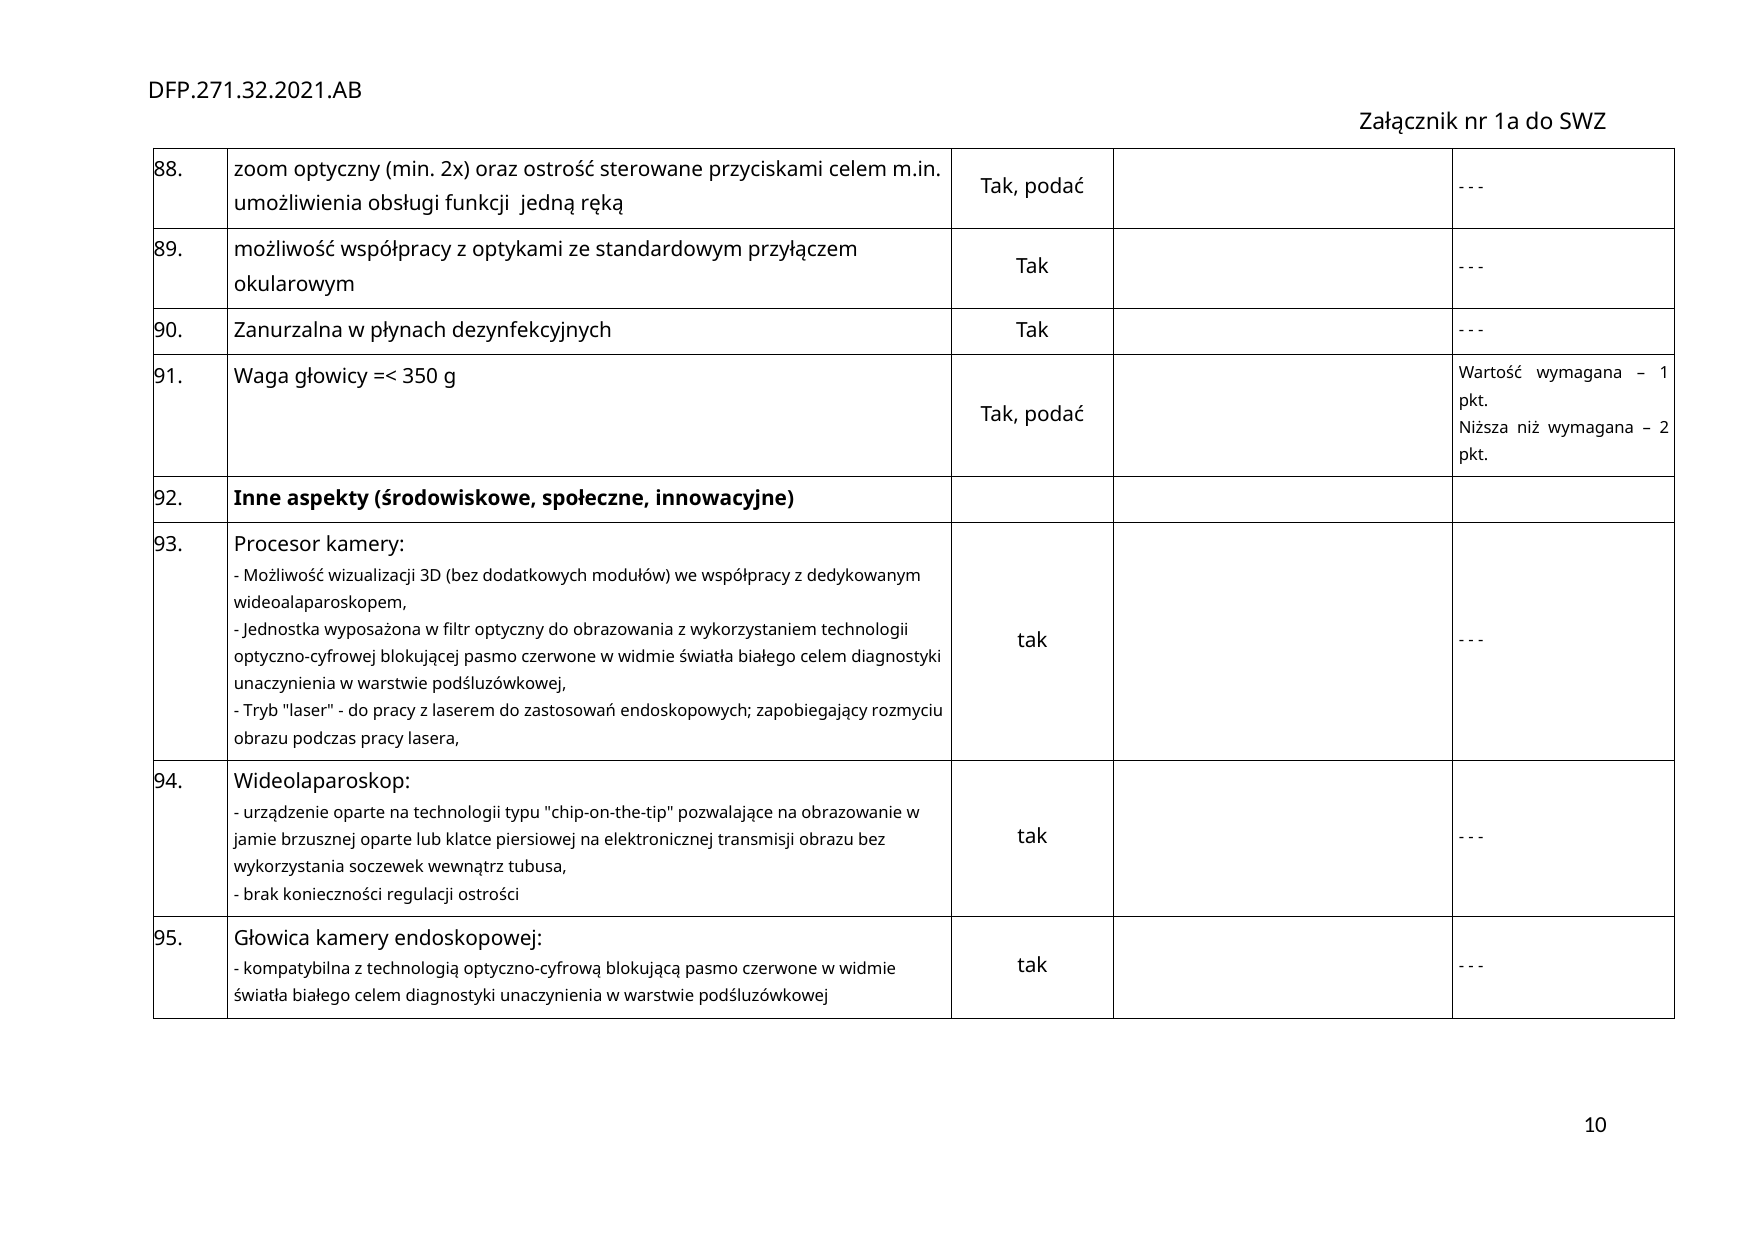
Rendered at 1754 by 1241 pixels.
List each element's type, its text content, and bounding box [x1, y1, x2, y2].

table_cell [1114, 477, 1452, 522]
table_cell możliwość współpracy z optykami ze standardowym przyłączem okularowym [228, 229, 951, 308]
table_cell [1114, 355, 1452, 476]
table_cell Wartość wymagana – 1 pkt. Niższa niż wymagana – 2 pkt. [1453, 355, 1674, 476]
table_cell - - - [1453, 917, 1674, 1018]
table_cell [154, 761, 227, 916]
table_cell tak [952, 917, 1113, 1018]
table_cell - - - [1453, 523, 1674, 760]
table_cell Tak, podać [952, 355, 1113, 476]
table_cell tak [952, 761, 1113, 916]
table_cell [1114, 523, 1452, 760]
table_cell [154, 229, 227, 308]
table_cell [154, 309, 227, 354]
table_cell Głowica kamery endoskopowej: - kompatybilna z technologią optyczno-cyfrową blokującą pasmo czerwone w widmie światła białego celem diagnostyki unaczynienia w warstwie podśluzówkowej [228, 917, 951, 1018]
table_cell Inne aspekty (środowiskowe, społeczne, innowacyjne) [228, 477, 951, 522]
table_cell Tak [952, 229, 1113, 308]
table_cell Waga głowicy =< 350 g [228, 355, 951, 476]
table_cell [1114, 917, 1452, 1018]
table_cell Tak [952, 309, 1113, 354]
table_cell - - - [1453, 149, 1674, 228]
table_cell Procesor kamery: - Możliwość wizualizacji 3D (bez dodatkowych modułów) we współpracy z dedykowanym wideoalaparoskopem, - Jednostka wyposażona w filtr optyczny do obrazowania z wykorzystaniem technologii optyczno-cyfrowej blokującej pasmo czerwone w widmie światła białego celem diagnostyki unaczynienia w warstwie podśluzówkowej, - Tryb "laser" - do pracy z laserem do zastosowań endoskopowych; zapobiegający rozmyciu obrazu podczas pracy lasera, [228, 523, 951, 760]
table_cell [1114, 229, 1452, 308]
table_cell [154, 523, 227, 760]
table_cell [1114, 149, 1452, 228]
table_cell [1114, 309, 1452, 354]
table_cell [1114, 761, 1452, 916]
table_cell tak [952, 523, 1113, 760]
table_cell [154, 355, 227, 476]
table_cell - - - [1453, 229, 1674, 308]
table_cell - - - [1453, 309, 1674, 354]
table_cell [154, 917, 227, 1018]
table_cell - - - [1453, 761, 1674, 916]
table_cell Wideolaparoskop: - urządzenie oparte na technologii typu "chip-on-the-tip" pozwalające na obrazowanie w jamie brzusznej oparte lub klatce piersiowej na elektronicznej transmisji obrazu bez wykorzystania soczewek wewnątrz tubusa, - brak konieczności regulacji ostrości [228, 761, 951, 916]
table_cell [952, 477, 1113, 522]
table_cell Zanurzalna w płynach dezynfekcyjnych [228, 309, 951, 354]
table_cell [154, 149, 227, 228]
table_cell [154, 477, 227, 522]
table_cell Tak, podać [952, 149, 1113, 228]
table_cell zoom optyczny (min. 2x) oraz ostrość sterowane przyciskami celem m.in. umożliwienia obsługi funkcji jedną ręką [228, 149, 951, 228]
table_cell [1453, 477, 1674, 522]
